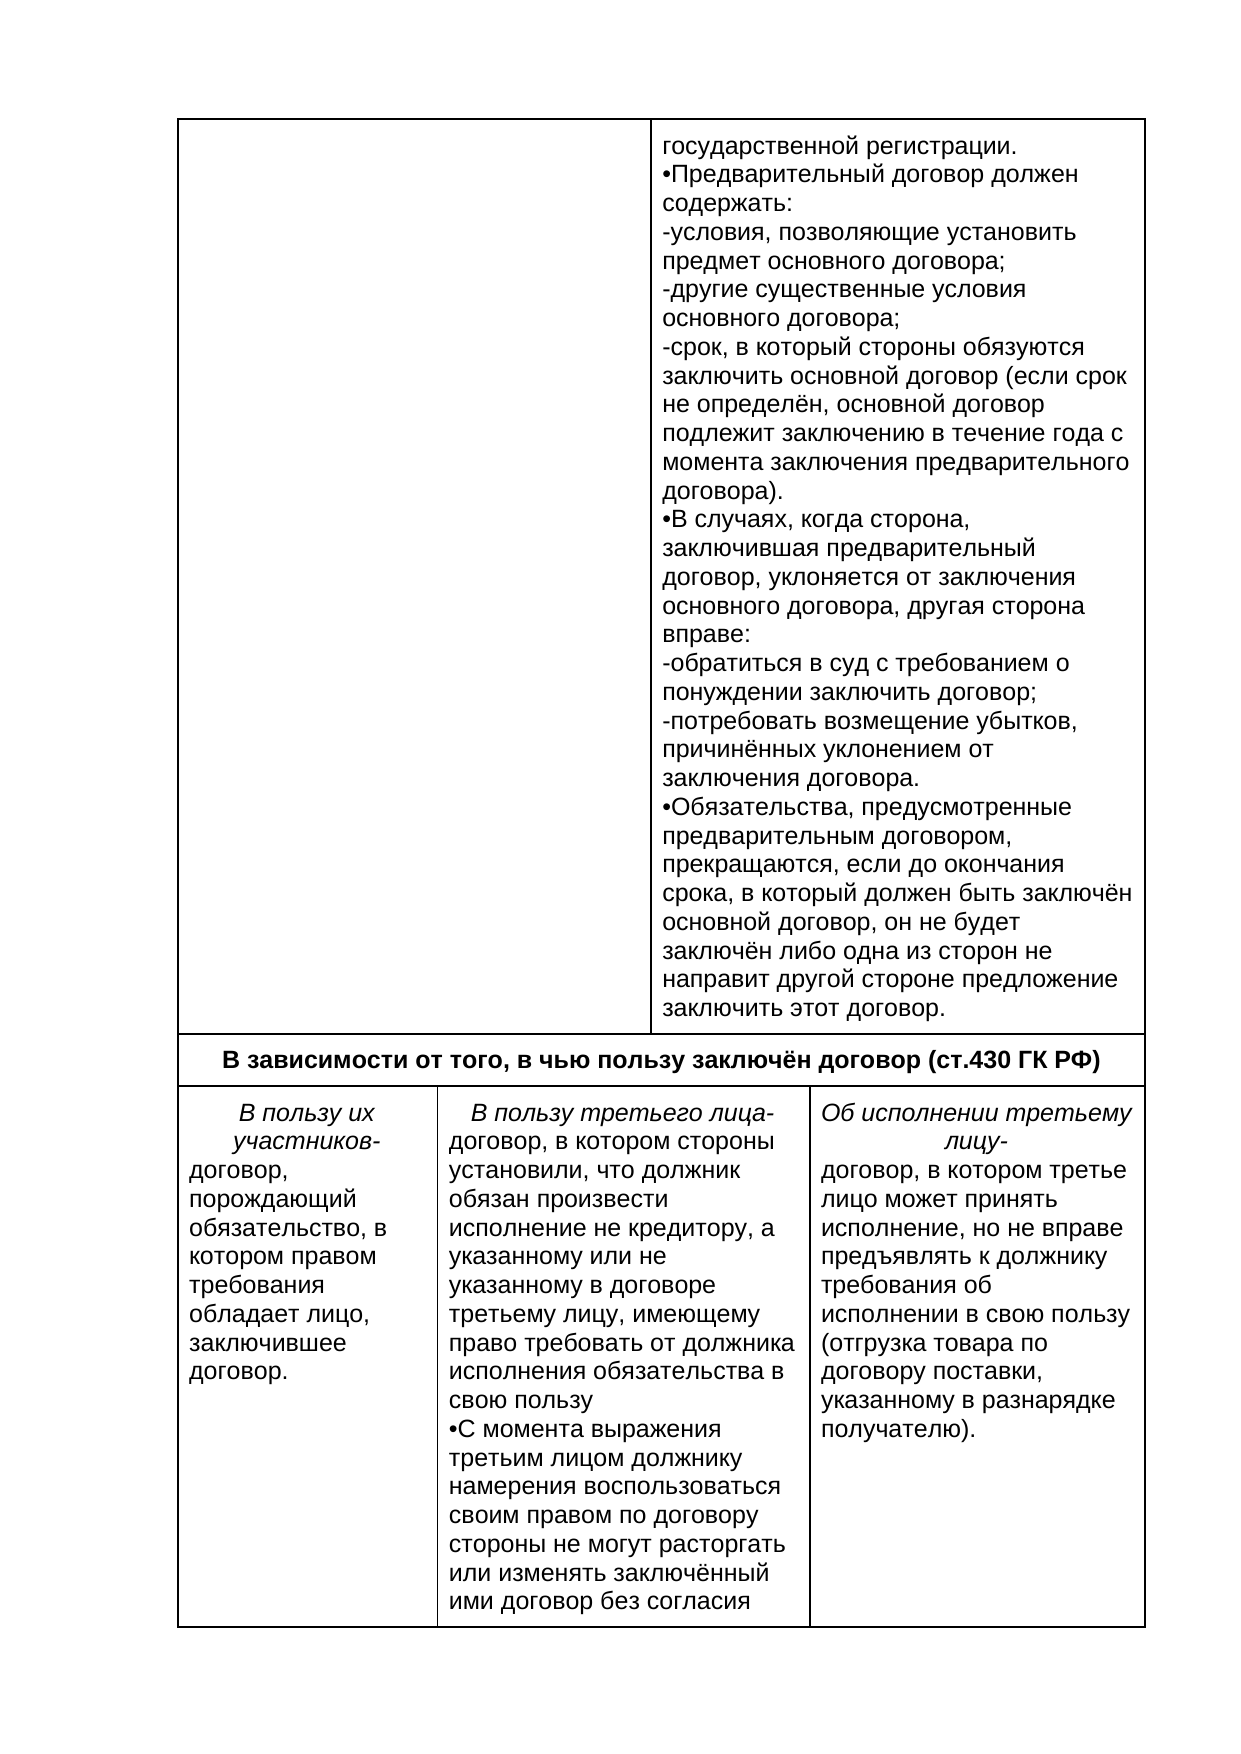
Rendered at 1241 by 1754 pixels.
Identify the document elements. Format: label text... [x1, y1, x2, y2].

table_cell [811, 1087, 1144, 1626]
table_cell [179, 120, 650, 1033]
table_cell В зависимости от того, в чью пользу заключён договор (ст.430 ГК РФ) [179, 1035, 1144, 1085]
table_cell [652, 120, 1144, 1033]
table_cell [179, 1087, 437, 1626]
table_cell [438, 1087, 809, 1626]
